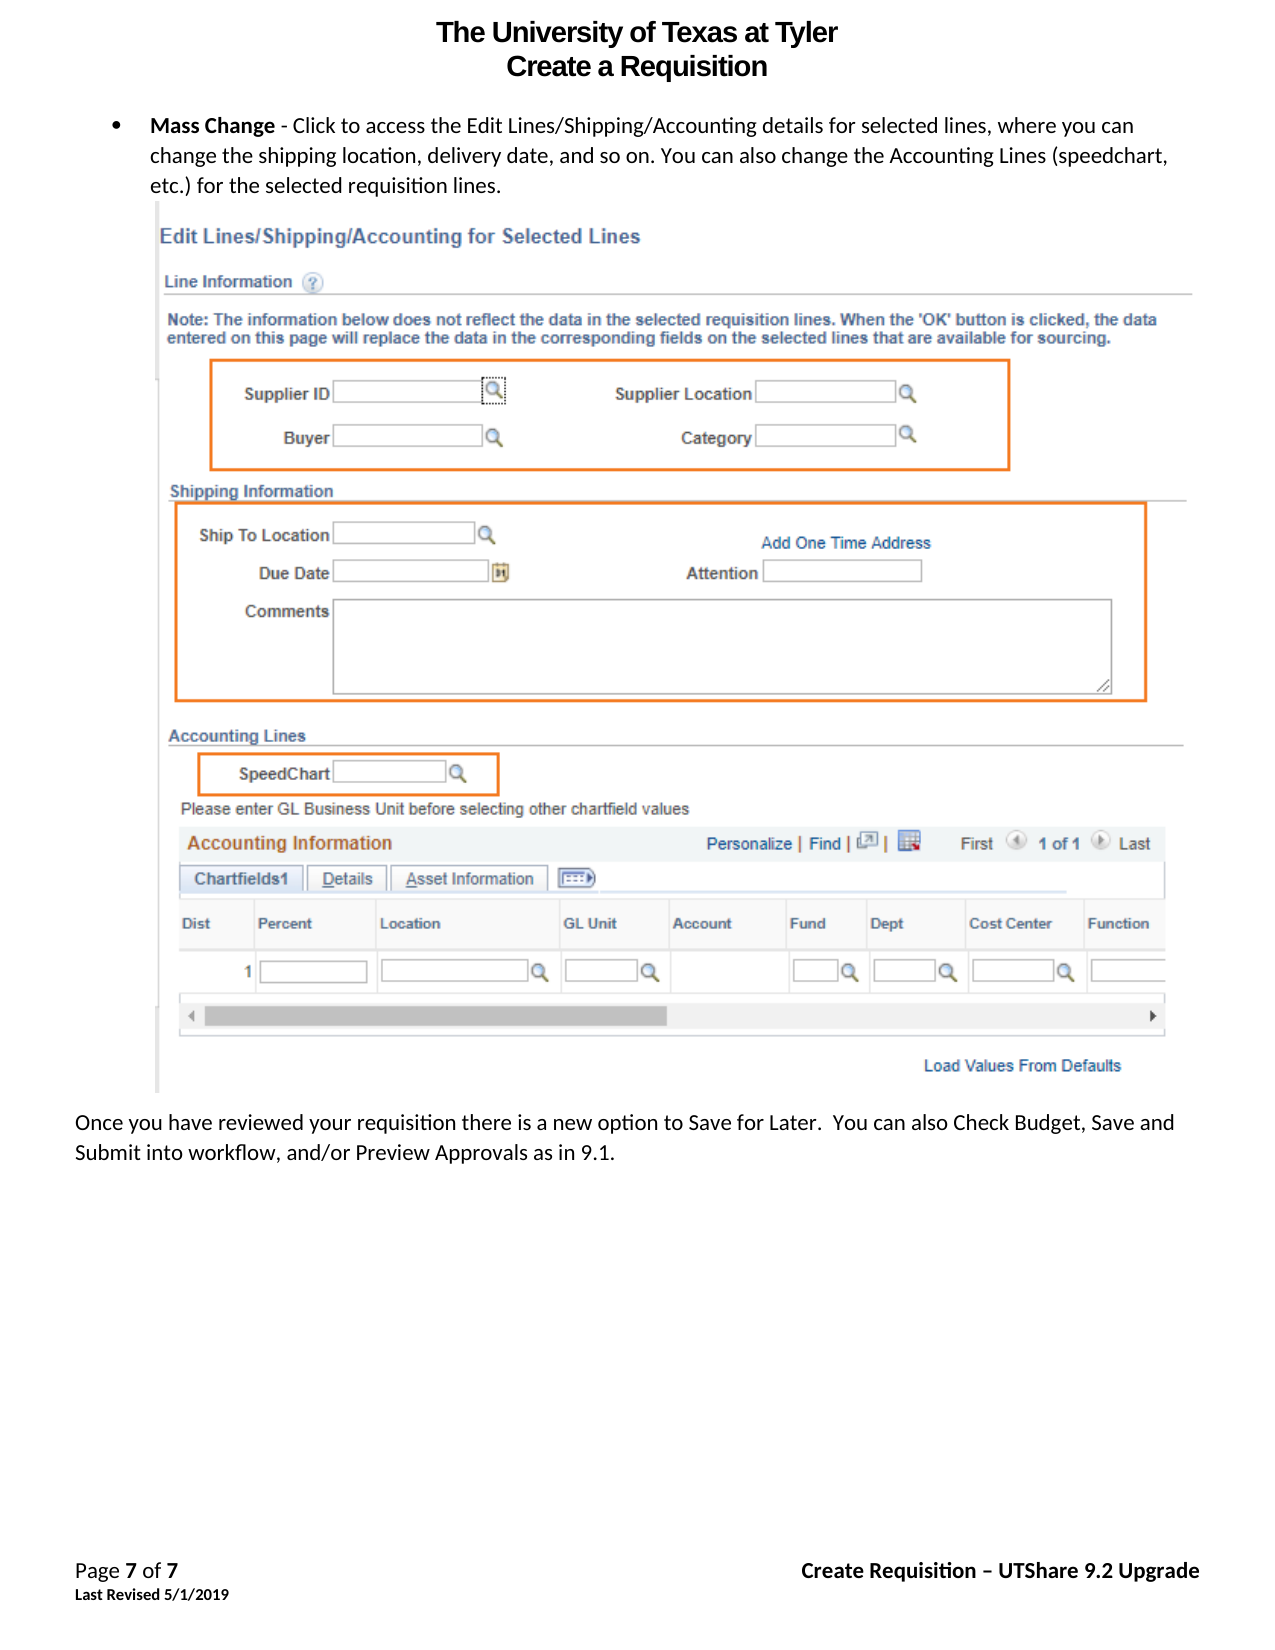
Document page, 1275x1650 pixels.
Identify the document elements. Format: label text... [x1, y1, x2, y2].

list Mass Change - Click to access the Edit Lines/Shipping/Accounting details for selected lines, where you can change the shipping location, delivery date, and so on. You can also change the Accounting Lines (speedchart, etc.) for the selected requisition lines. [112, 111, 1200, 199]
text Once you have reviewed your requisition there is a new option to Save for Later. You can also Check Budget, Save and Submit into workflow, and/or Preview Approvals as in 9.1. [75, 1108, 1200, 1166]
picture [155, 201, 1193, 1093]
